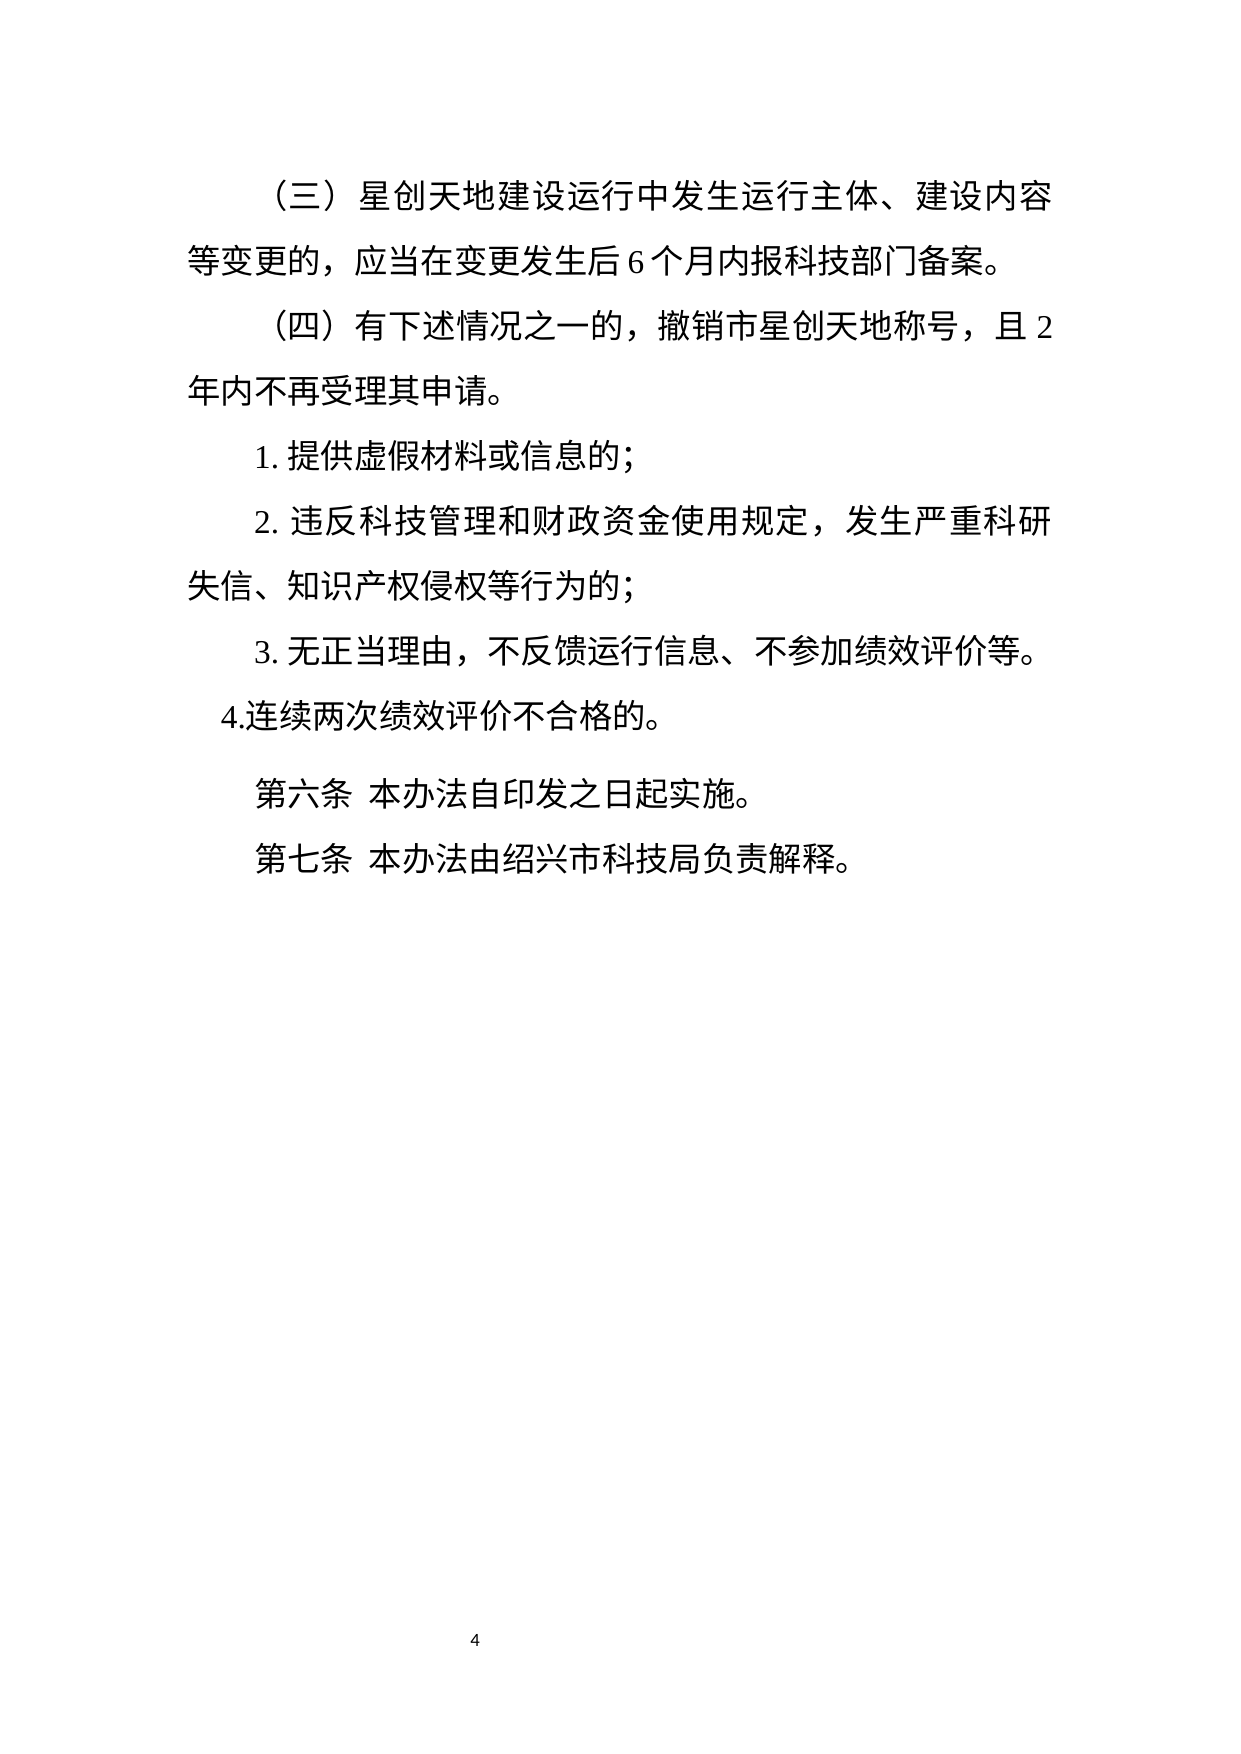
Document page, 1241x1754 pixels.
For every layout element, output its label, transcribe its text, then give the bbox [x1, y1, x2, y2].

text 1. 提供虚假材料或信息的； [187, 422, 1053, 487]
text 4.连续两次绩效评价不合格的。 [187, 682, 1053, 747]
text 第六条 本办法自印发之日起实施。 [187, 759, 1053, 824]
text （四）有下述情况之一的，撤销市星创天地称号，且2年内不再受理其申请。 [187, 292, 1053, 422]
text 3. 无正当理由，不反馈运行信息、不参加绩效评价等。 [187, 617, 1053, 682]
text 第七条 本办法由绍兴市科技局负责解释。 [187, 824, 1053, 889]
text 2. 违反科技管理和财政资金使用规定，发生严重科研失信、知识产权侵权等行为的； [187, 487, 1053, 617]
text （三）星创天地建设运行中发生运行主体、建设内容等变更的，应当在变更发生后6个月内报科技部门备案。 [187, 162, 1053, 292]
